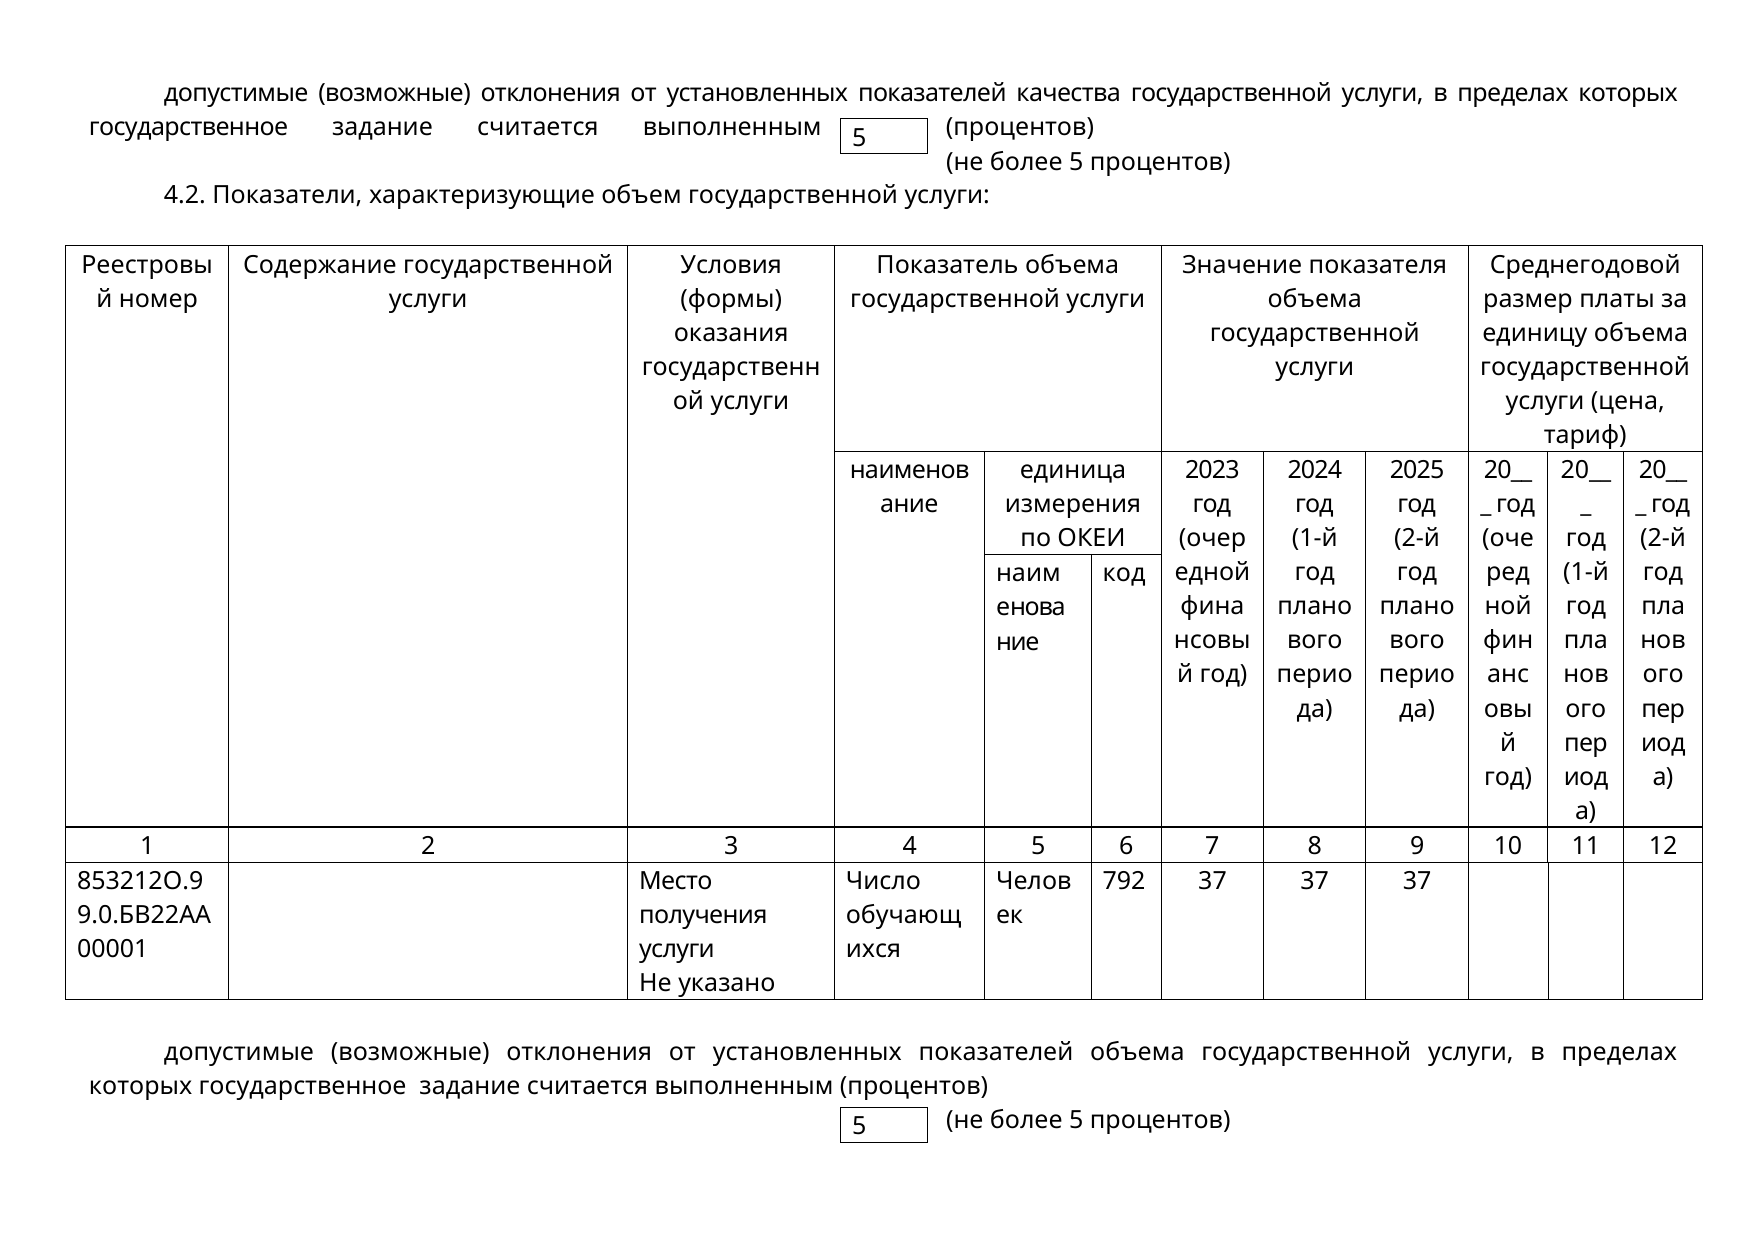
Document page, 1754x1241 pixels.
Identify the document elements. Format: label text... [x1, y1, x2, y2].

table_cell 9 [1366, 828, 1468, 862]
table_header Содержание государственной услуги [229, 246, 627, 826]
table_cell 853212О.99.0.БВ22АА00001 [66, 863, 228, 999]
table_cell 37 [1162, 863, 1263, 999]
text (не более 5 процентов) [89, 143, 1679, 177]
table_header Реестровый номер [66, 246, 228, 826]
table_cell наименование [835, 452, 984, 826]
table_cell 20___ год (очередной финансовый год) [1469, 452, 1547, 826]
table_cell 37 [1264, 863, 1365, 999]
table_cell 792 [1092, 863, 1161, 999]
table_cell код [1092, 555, 1161, 826]
text (не более 5 процентов) [89, 1102, 1679, 1136]
table_cell Число обучающихся [835, 863, 984, 999]
table_cell [229, 863, 627, 999]
table_cell [1624, 863, 1702, 999]
table_cell 37 [1366, 863, 1468, 999]
table_cell [1549, 863, 1623, 999]
table_header 5 [841, 1108, 927, 1142]
table_cell 8 [1264, 828, 1365, 862]
table_header Условия (формы) оказания государственной услуги [628, 246, 834, 826]
table_cell единица измерения по ОКЕИ [985, 452, 1161, 554]
table_cell 4 [835, 828, 984, 862]
text 4.2. Показатели, характеризующие объем государственной услуги: [89, 177, 1679, 211]
table_cell 10 [1469, 828, 1547, 862]
table_cell 2024 год (1-й год планового периода) [1264, 452, 1365, 826]
table_cell наименование [985, 555, 1091, 826]
table_header Значение показателя объема государственной услуги [1162, 246, 1468, 451]
table_cell 5 [985, 828, 1091, 862]
text допустимые (возможные) отклонения от установленных показателей качества государственной услуги, в пределах которых государственное задание считается выполненным (процентов) [89, 75, 1679, 143]
table_header Показатель объема государственной услуги [835, 246, 1161, 451]
table_cell 2 [229, 828, 627, 862]
table_cell 12 [1624, 828, 1702, 862]
table_header 5 [841, 119, 927, 153]
table_cell Человек [985, 863, 1091, 999]
table_header Среднегодовой размер платы за единицу объема государственной услуги (цена, тариф) [1469, 246, 1702, 451]
table_cell [1469, 863, 1548, 999]
table_cell 7 [1162, 828, 1263, 862]
table_cell 1 [66, 828, 228, 862]
table_cell 20___ год (2-й год планового периода) [1624, 452, 1702, 826]
table_cell 2025 год (2-й год планового периода) [1366, 452, 1468, 826]
table_cell 20___ год (1-й год планового периода) [1548, 452, 1623, 826]
table_cell 6 [1092, 828, 1161, 862]
table_cell 3 [628, 828, 834, 862]
table_cell 11 [1548, 828, 1623, 862]
table_cell 2023 год (очередной финансовый год) [1162, 452, 1263, 826]
text допустимые (возможные) отклонения от установленных показателей объема государственной услуги, в пределах которых государственное задание считается выполненным (процентов) [89, 1034, 1679, 1102]
table_cell Место получения услуги Не указано [628, 863, 834, 999]
